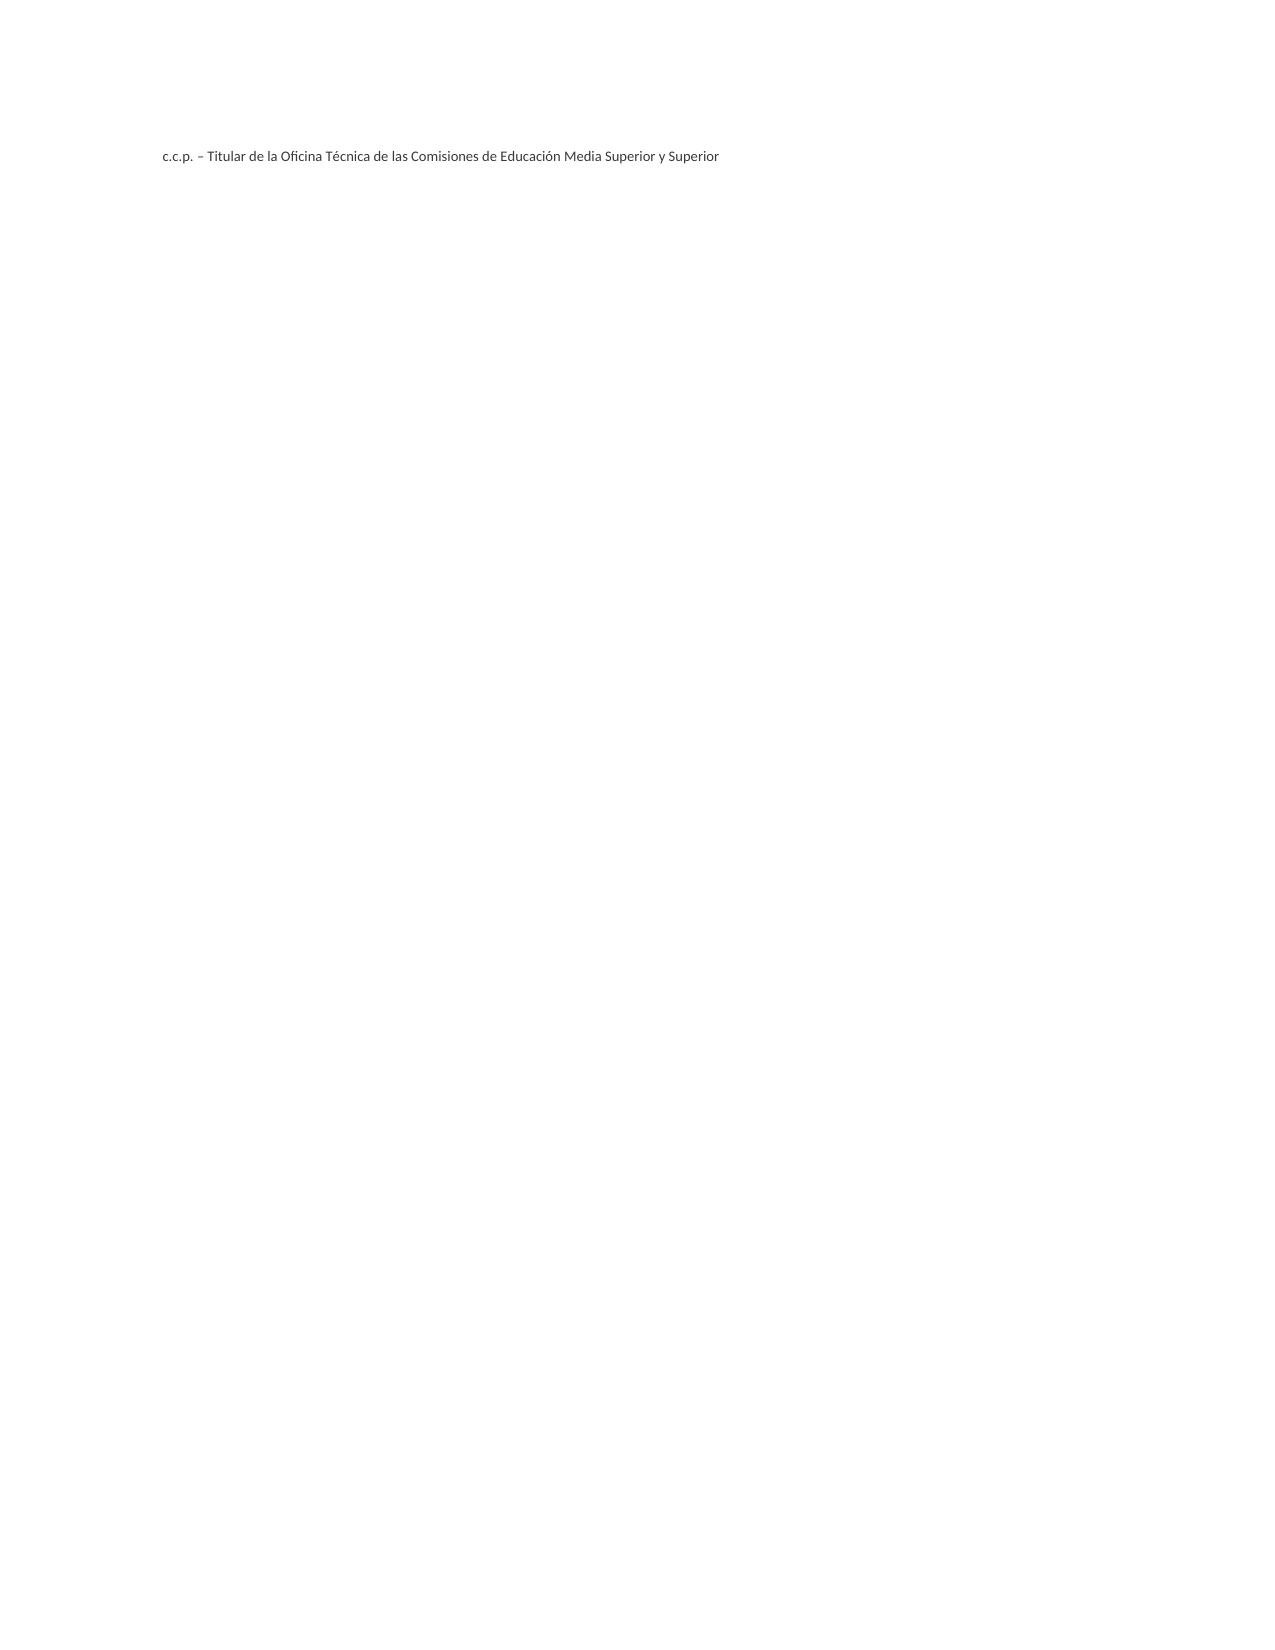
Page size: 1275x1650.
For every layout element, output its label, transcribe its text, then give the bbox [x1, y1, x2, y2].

text c.c.p. – Titular de la Oficina Técnica de las Comisiones de Educación Media Superior y Superior [162, 148, 1137, 165]
